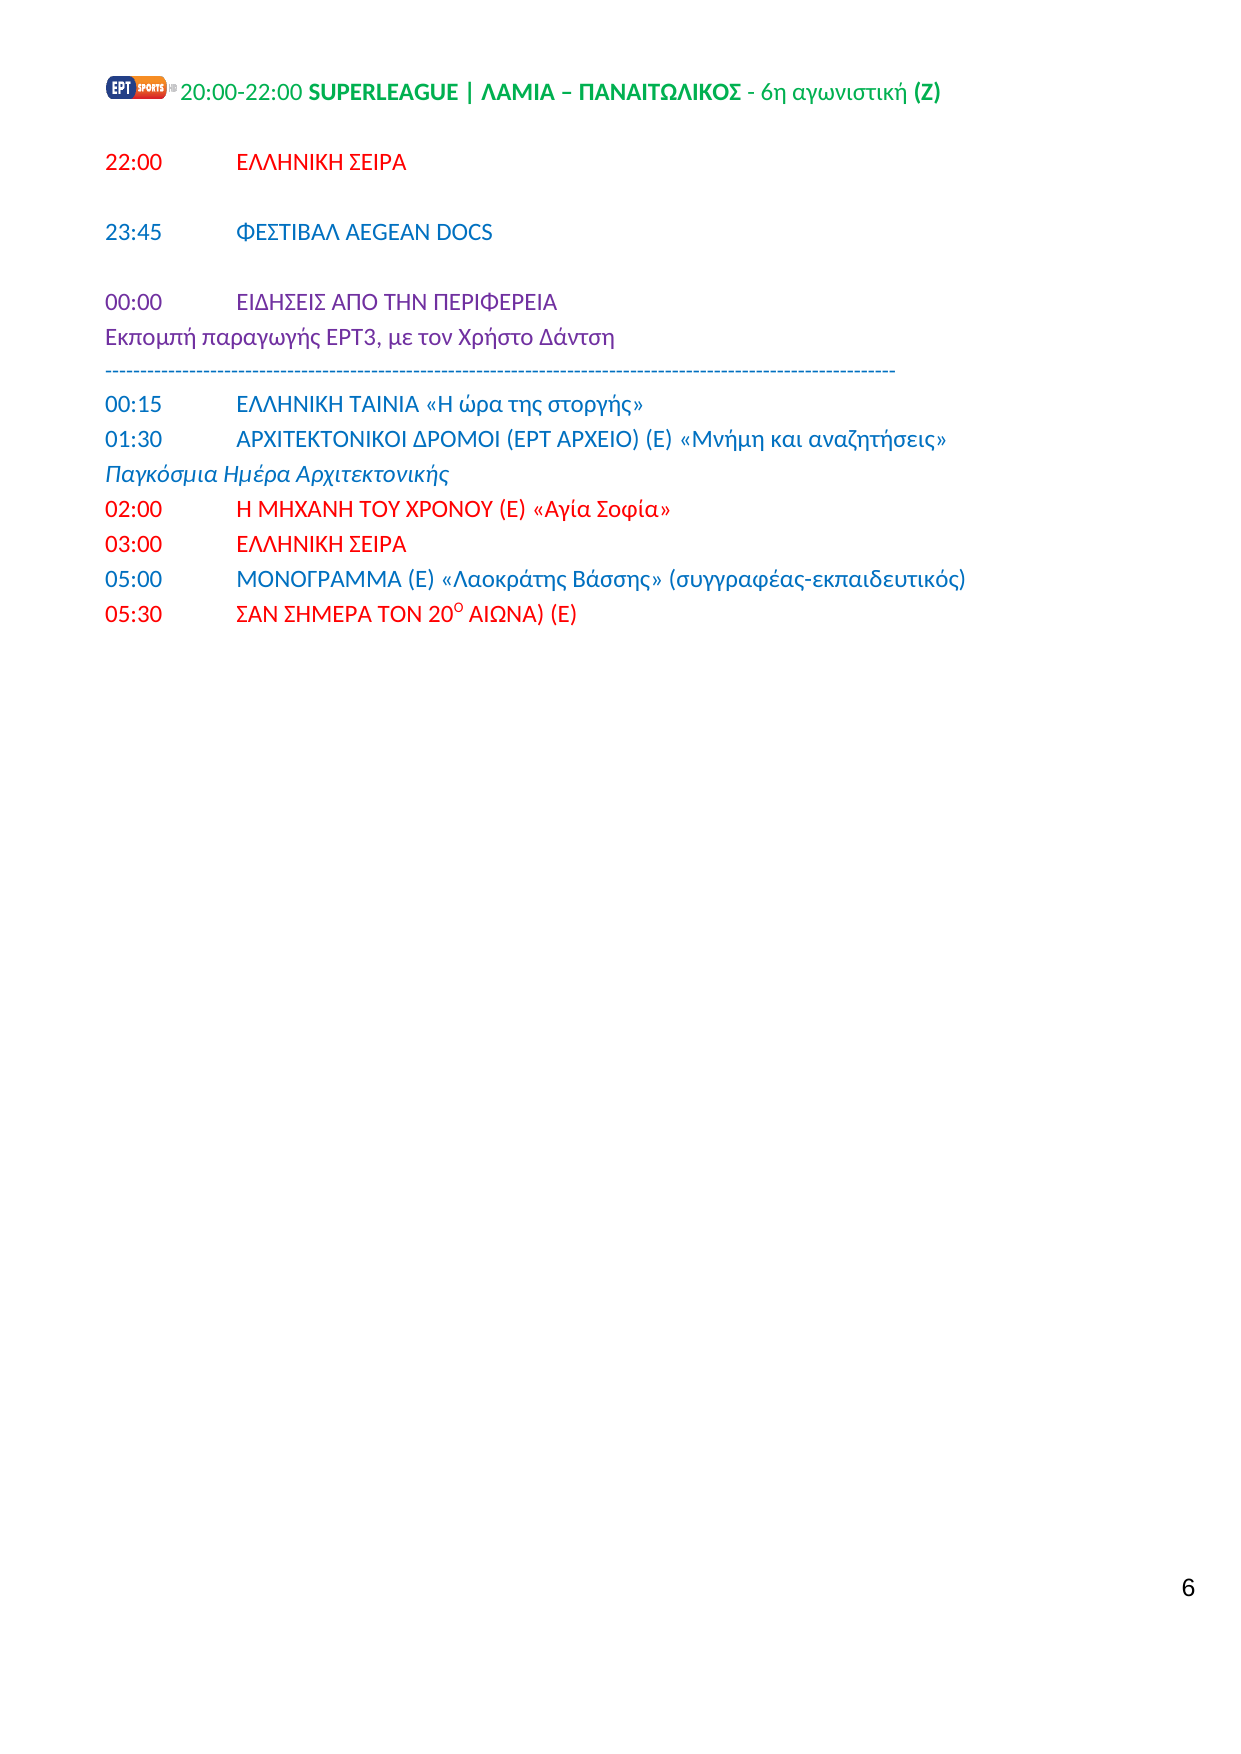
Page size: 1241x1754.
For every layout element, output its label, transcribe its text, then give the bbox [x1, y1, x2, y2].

text 03:00 ΕΛΛΗΝΙΚΗ ΣΕΙΡΑ [105, 528, 1195, 559]
text ----------------------------------------------------------------------------------------------------------------- [105, 356, 1195, 384]
text 20:00-22:00 SUPERLEAGUE | ΛΑΜΙΑ – ΠΑΝΑΙΤΩΛΙΚΟΣ - 6η αγωνιστική (Ζ) [105, 75, 1195, 107]
text 23:45 ΦΕΣΤΙΒΑΛ AEGEAN DOCS [105, 216, 1195, 247]
picture [105, 75, 179, 101]
text 02:00 Η ΜΗΧΑΝΗ ΤΟΥ ΧΡΟΝΟΥ (E) «Αγία Σοφία» [105, 493, 1195, 524]
text Εκπομπή παραγωγής ΕΡΤ3, με τον Χρήστο Δάντση [105, 321, 1195, 352]
text 05:30 ΣΑΝ ΣΗΜΕΡΑ ΤΟΝ 20Ο ΑΙΩΝΑ) (E) [105, 598, 1195, 629]
text Παγκόσμια Ημέρα Αρχιτεκτονικής [105, 458, 1195, 489]
text 00:00 ΕΙΔΗΣΕΙΣ ΑΠΟ ΤΗΝ ΠΕΡΙΦΕΡΕΙΑ [105, 286, 1195, 317]
text 00:15 ΕΛΛΗΝΙΚΗ ΤΑΙΝΙΑ «Η ώρα της στοργής» [105, 388, 1195, 419]
text 01:30 ΑΡΧΙΤΕΚΤΟΝΙΚΟΙ ΔΡΟΜΟΙ (ΕΡΤ ΑΡΧΕΙΟ) (E) «Μνήμη και αναζητήσεις» [105, 423, 1195, 454]
text 22:00 ΕΛΛΗΝΙΚΗ ΣΕΙΡΑ [105, 146, 1195, 177]
text 05:00 ΜΟΝΟΓΡΑΜΜΑ (E) «Λαοκράτης Βάσσης» (συγγραφέας-εκπαιδευτικός) [105, 563, 1195, 594]
